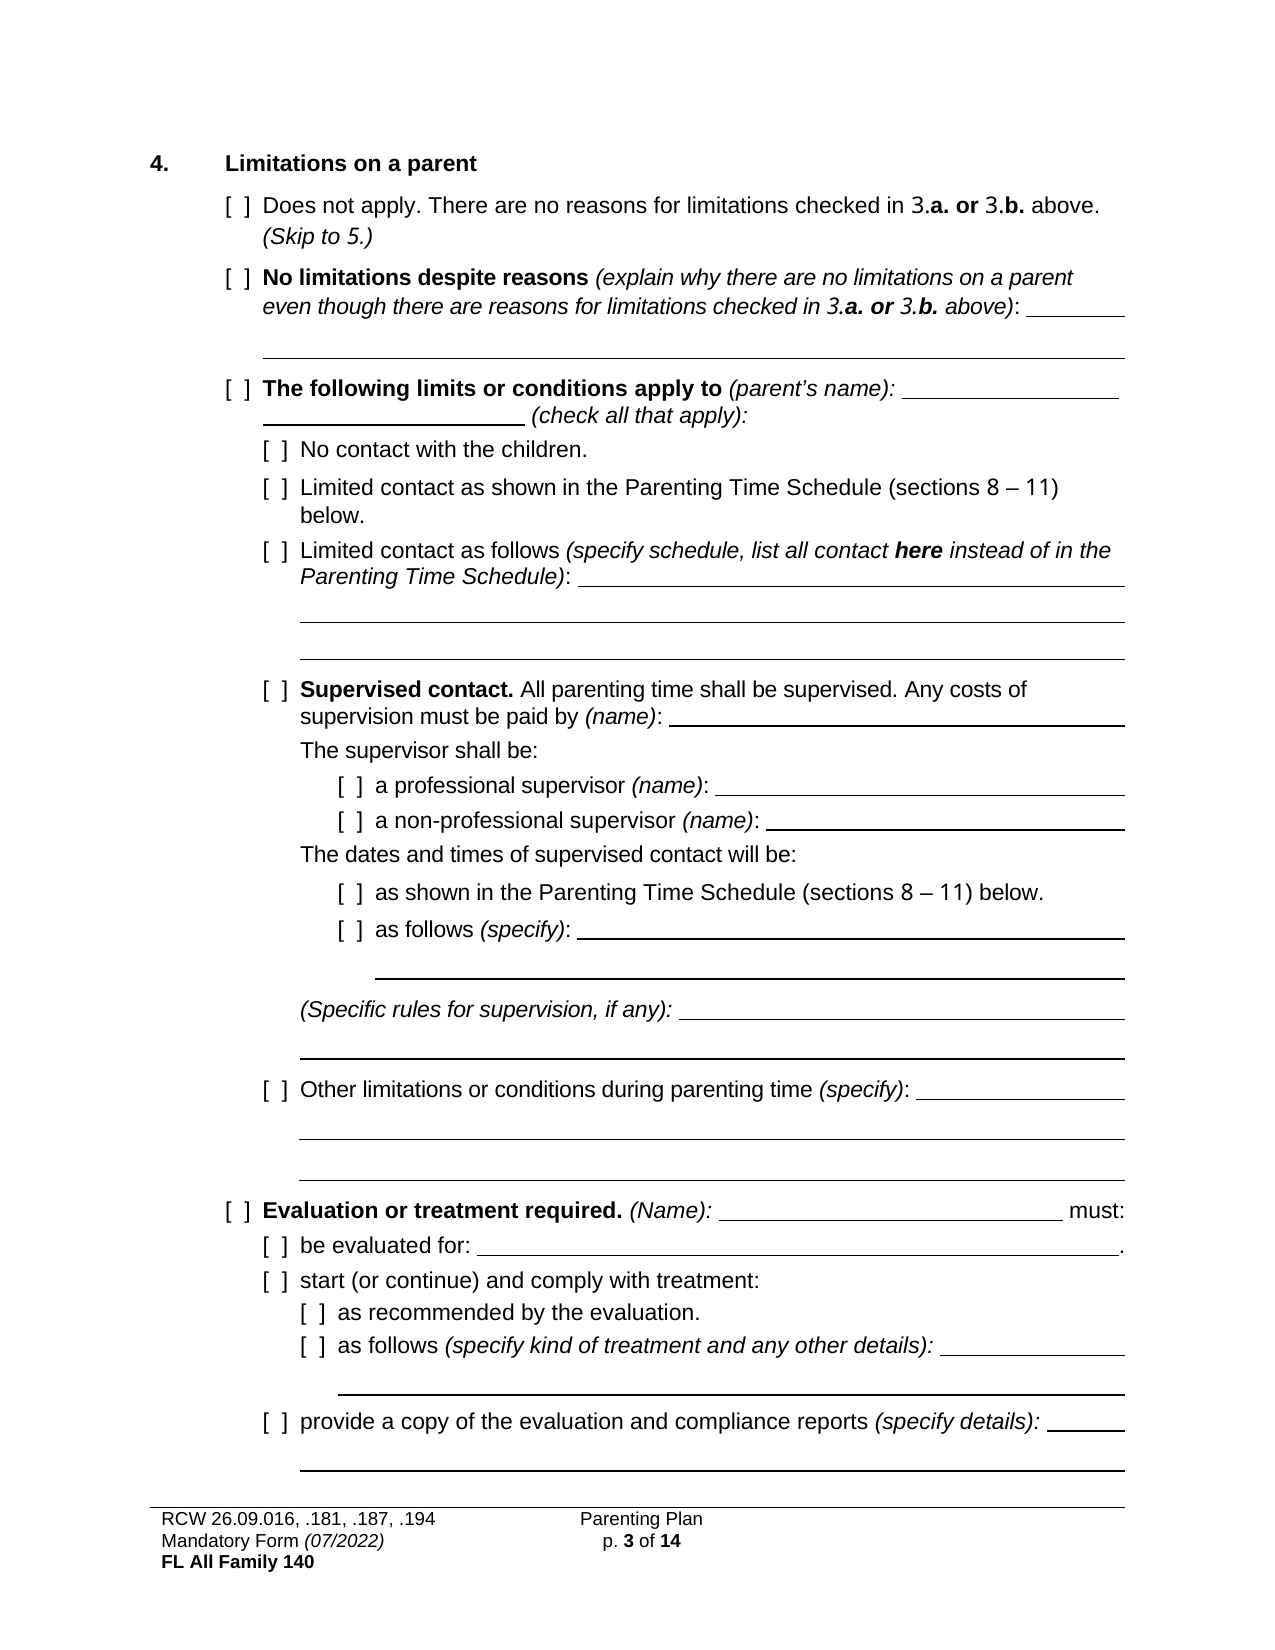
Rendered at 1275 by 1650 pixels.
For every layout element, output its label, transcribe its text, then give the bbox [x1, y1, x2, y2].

text [ ] be evaluated for: . [262, 1232, 1125, 1258]
text (Specific rules for supervision, if any): [300, 996, 1125, 1022]
text [ ] as recommended by the evaluation. [300, 1299, 1125, 1326]
text [ ] provide a copy of the evaluation and compliance reports (specify details): [262, 1408, 1125, 1434]
text [ ] Evaluation or treatment required. (Name): must: [225, 1197, 1125, 1223]
text [ ] a non-professional supervisor (name): [337, 807, 1125, 833]
text [ ] Limited contact as follows (specify schedule, list all contact here instead of in the Parenting Time Schedule): [262, 537, 1125, 589]
text [ ] as follows (specify kind of treatment and any other details): [300, 1332, 1125, 1358]
text [ ] as follows (specify): [337, 916, 1125, 942]
text [ ] start (or continue) and comply with treatment: [262, 1267, 1125, 1293]
text [ ] Does not apply. There are no reasons for limitations checked in 3.a. or 3.b. above. (Skip to 5.) [225, 189, 1125, 251]
text The supervisor shall be: [300, 737, 1125, 764]
text [ ] Supervised contact. All parenting time shall be supervised. Any costs of supervision must be paid by (name): [262, 676, 1125, 729]
text [ ] a professional supervisor (name): [337, 772, 1125, 798]
text [ ] No limitations despite reasons (explain why there are no limitations on a parent even though there are reasons for limitations checked in 3.a. or 3.b. above): [225, 264, 1125, 321]
title 4. Limitations on a parent [150, 150, 1125, 176]
text [ ] No contact with the children. [262, 436, 1125, 463]
text The dates and times of supervised contact will be: [300, 841, 1125, 868]
text [ ] Limited contact as shown in the Parenting Time Schedule (sections 8 – 11) below. [262, 471, 1125, 528]
text [ ] The following limits or conditions apply to (parent’s name): (check all that apply): [225, 375, 1125, 428]
text [ ] as shown in the Parenting Time Schedule (sections 8 – 11) below. [337, 876, 1125, 907]
text [ ] Other limitations or conditions during parenting time (specify): [262, 1076, 1125, 1102]
